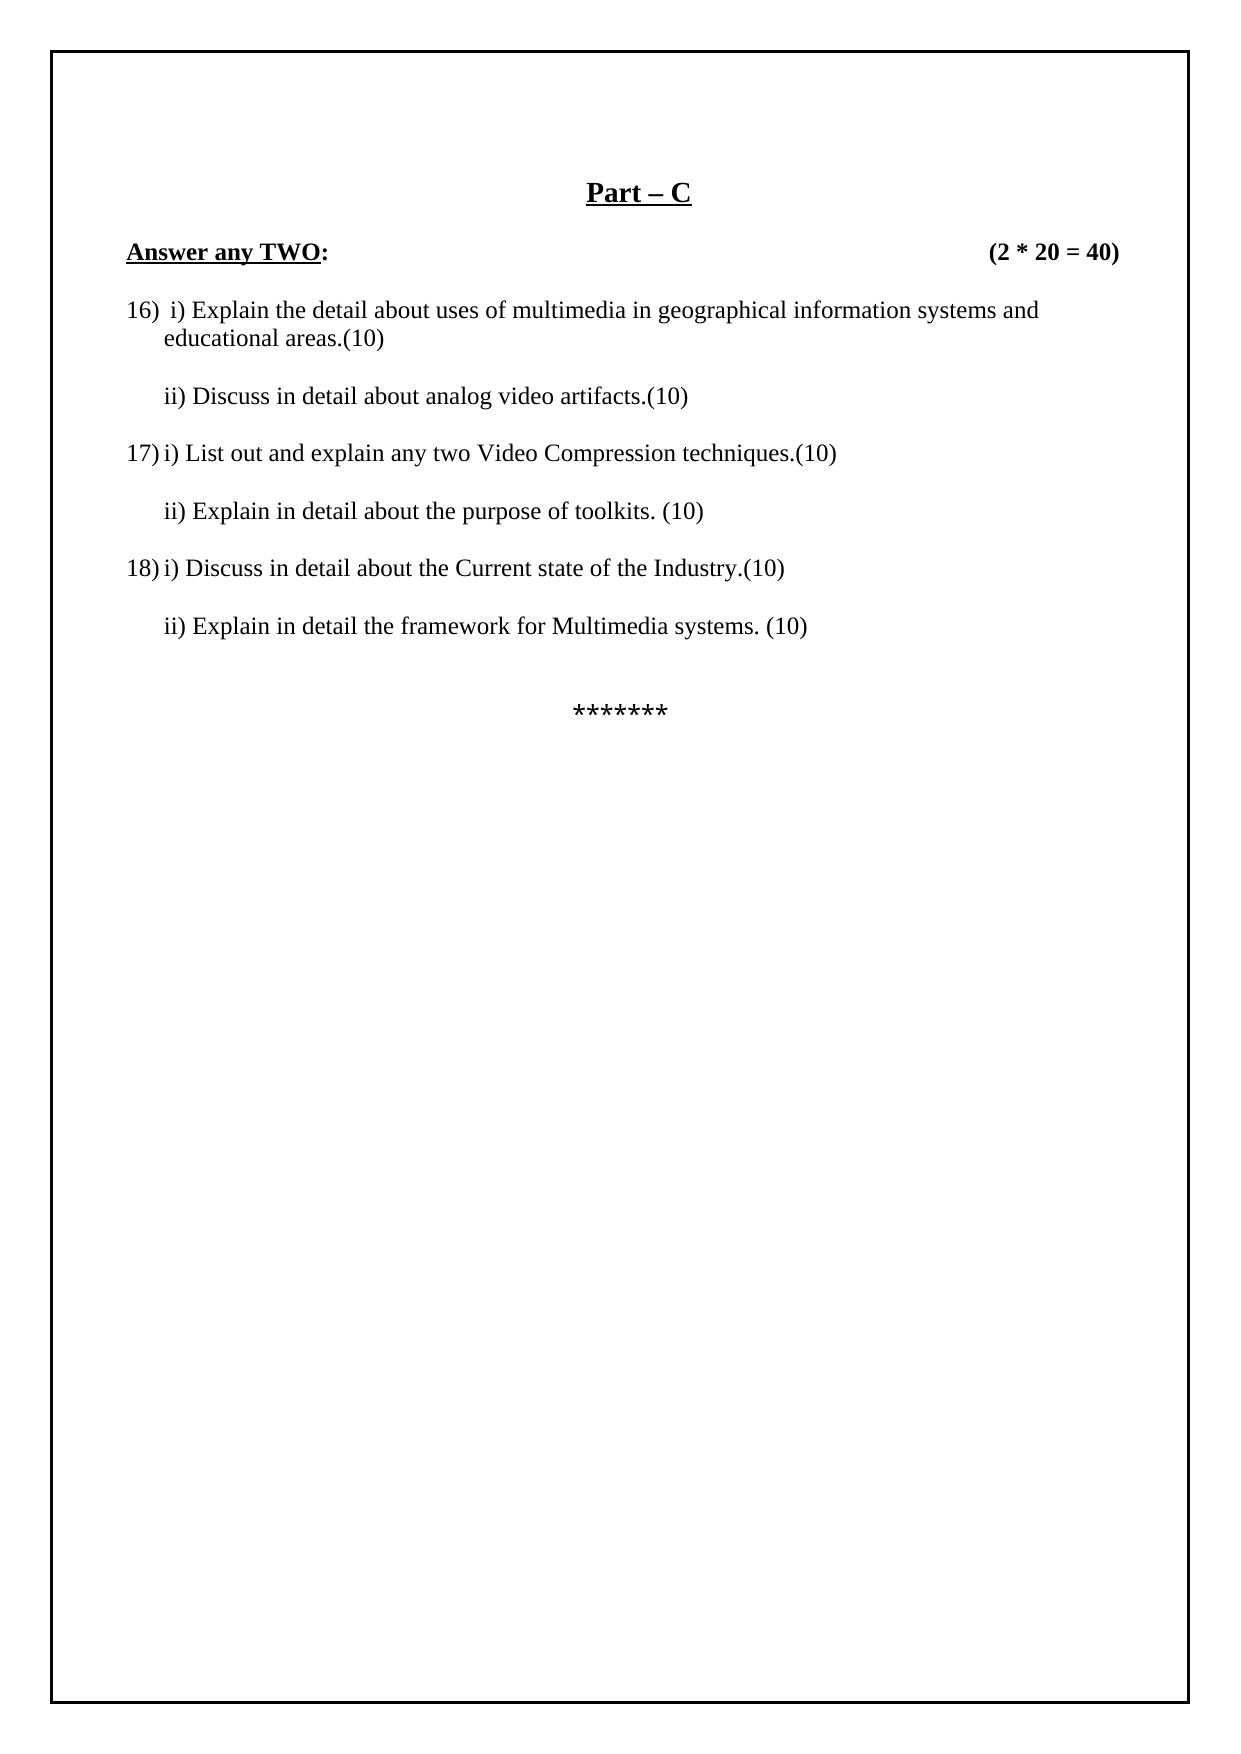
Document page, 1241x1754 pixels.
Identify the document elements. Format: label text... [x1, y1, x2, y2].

list i) Explain the detail about uses of multimedia in geographical information systems and educational areas.(10) [126, 295, 1152, 352]
list i) Discuss in detail about the Current state of the Industry.(10) [126, 553, 1152, 582]
text ii) Explain in detail the framework for Multimedia systems. (10) [126, 611, 1152, 640]
text ii) Discuss in detail about analog video artifacts.(10) [126, 381, 1152, 410]
text ******* [89, 697, 1152, 731]
list i) List out and explain any two Video Compression techniques.(10) [126, 438, 1152, 467]
text Part – C [126, 175, 1152, 208]
text Answer any TWO: (2 * 20 = 40) [89, 237, 1152, 266]
text ii) Explain in detail about the purpose of toolkits. (10) [126, 496, 1152, 525]
